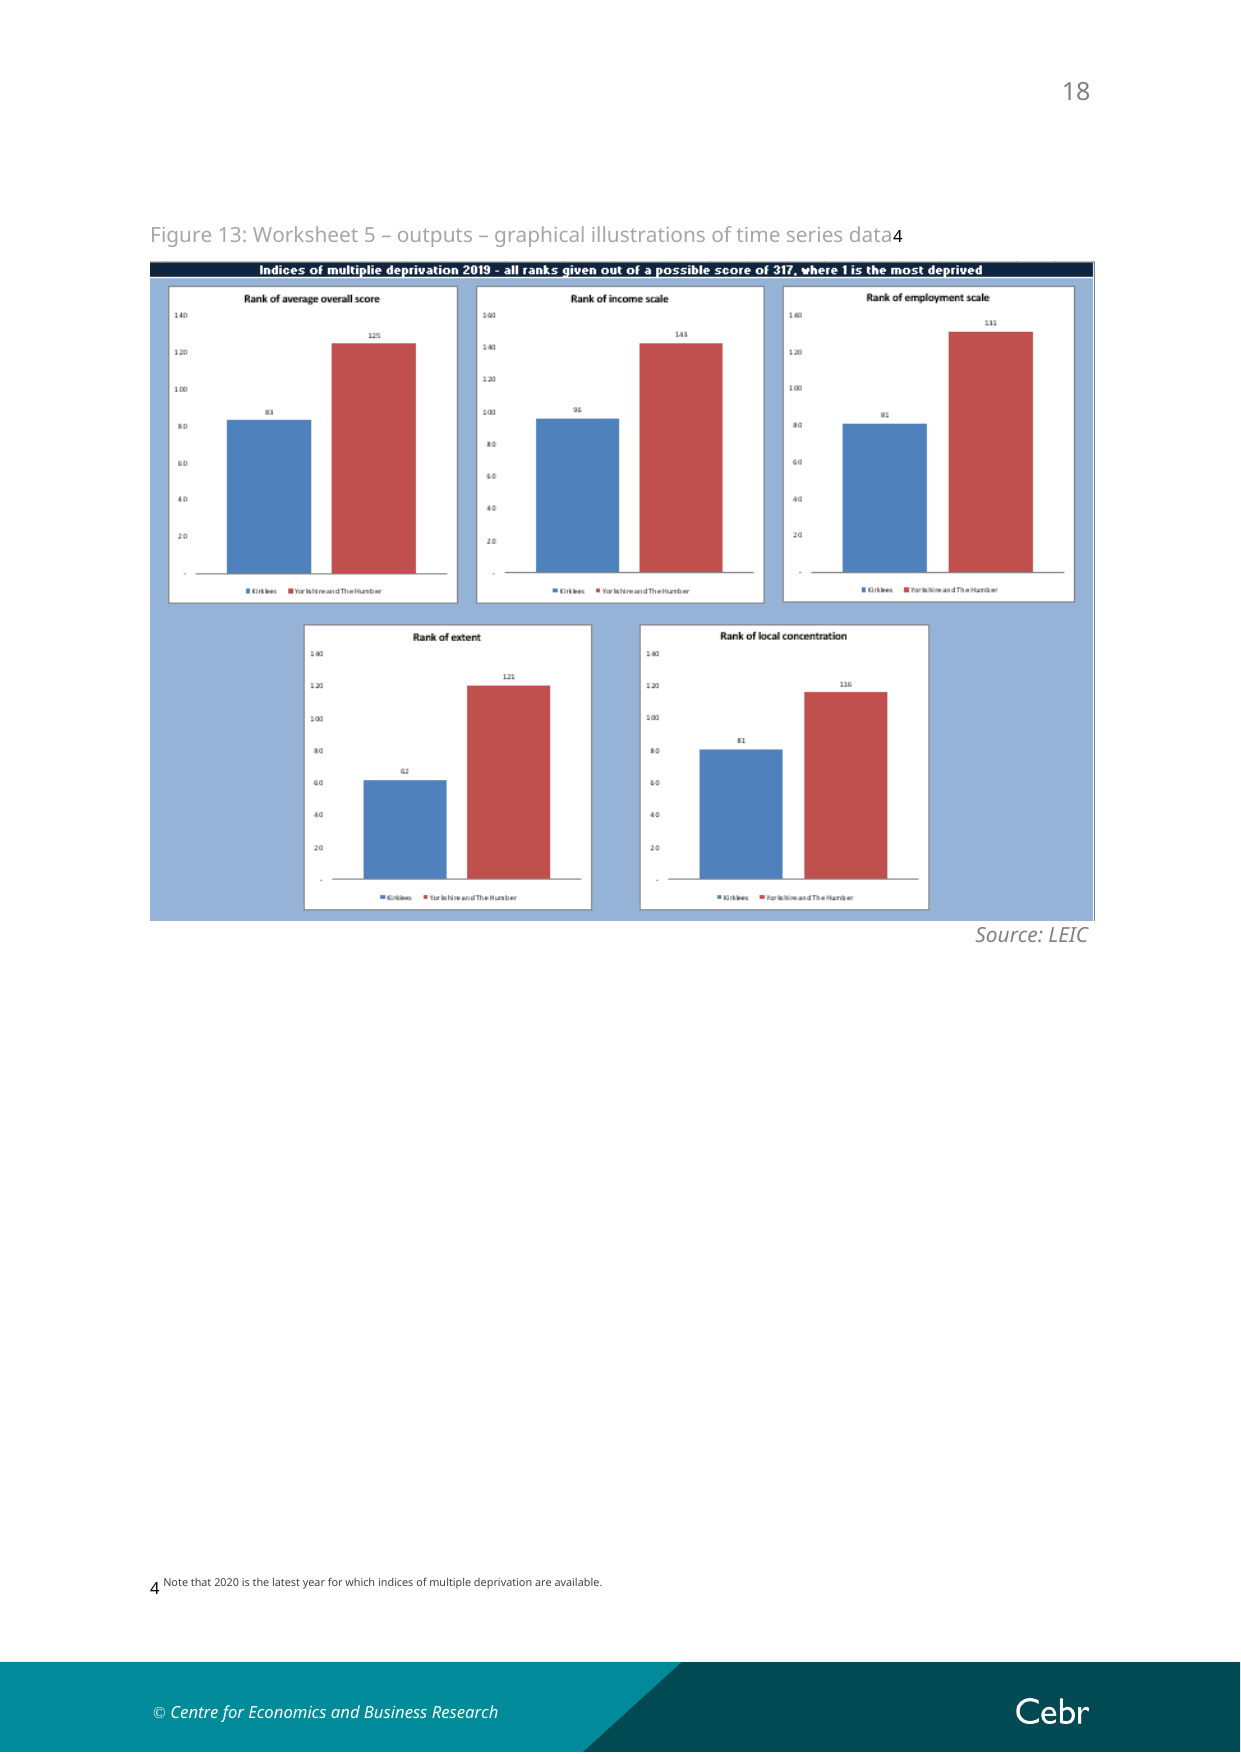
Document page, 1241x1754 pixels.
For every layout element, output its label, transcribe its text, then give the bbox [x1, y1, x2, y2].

picture [0, 1661, 1241, 1752]
text Figure 13: Worksheet 5 – outputs – graphical illustrations of time series data [150, 220, 1090, 249]
picture [150, 261, 1095, 921]
text Source: LEIC [150, 921, 1090, 949]
